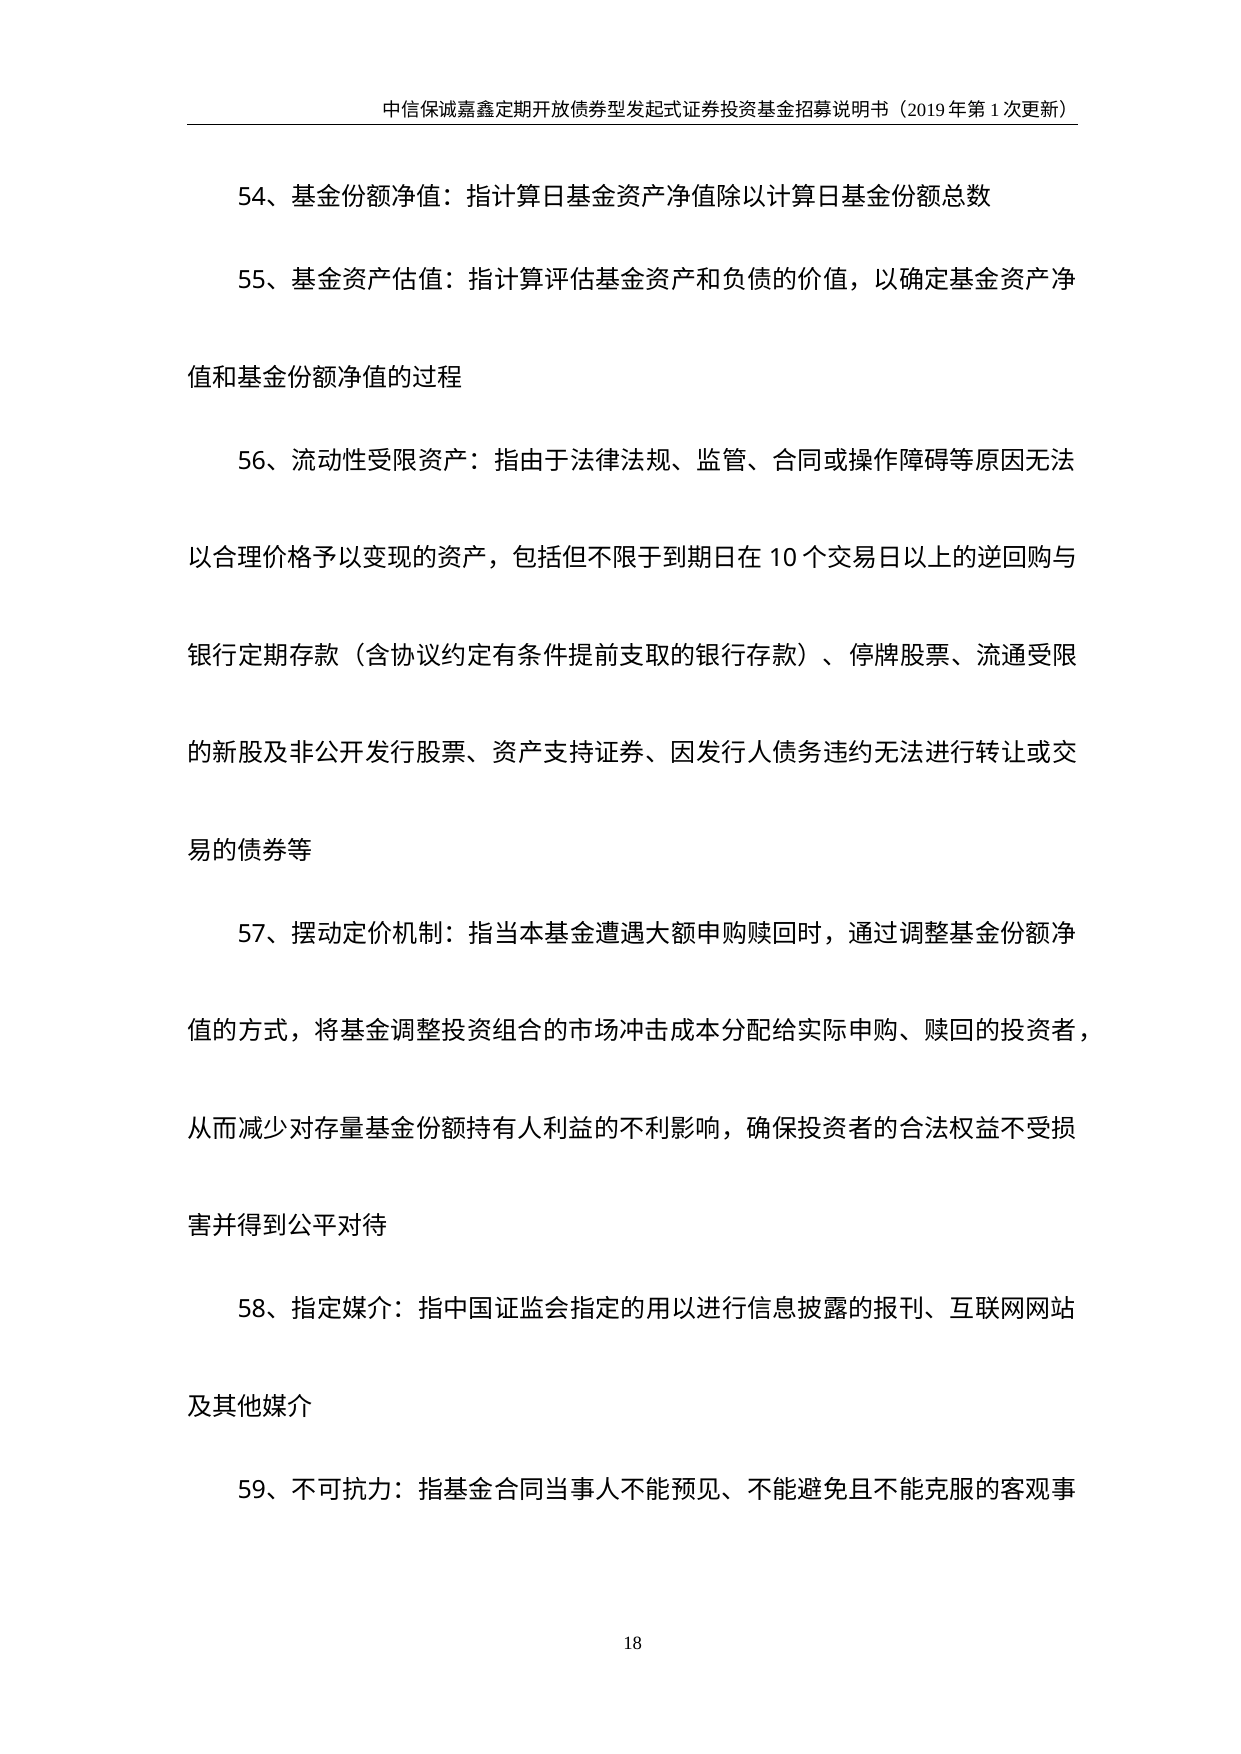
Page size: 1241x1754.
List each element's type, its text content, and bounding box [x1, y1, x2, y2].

text 58、指定媒介：指中国证监会指定的用以进行信息披露的报刊、互联网网站及其他媒介 [187, 1274, 1078, 1437]
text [187, 1455, 1078, 1520]
text 56、流动性受限资产：指由于法律法规、监管、合同或操作障碍等原因无法以合理价格予以变现的资产，包括但不限于到期日在10个交易日以上的逆回购与银行定期存款（含协议约定有条件提前支取的银行存款）、停牌股票、流通受限的新股及非公开发行股票、资产支持证券、因发行人债务违约无法进行转让或交易的债券等 [187, 426, 1078, 881]
text 55、基金资产估值：指计算评估基金资产和负债的价值，以确定基金资产净值和基金份额净值的过程 [187, 245, 1078, 408]
text 54、基金份额净值：指计算日基金资产净值除以计算日基金份额总数 [187, 162, 1078, 227]
text 57、摆动定价机制：指当本基金遭遇大额申购赎回时，通过调整基金份额净值的方式，将基金调整投资组合的市场冲击成本分配给实际申购、赎回的投资者，从而减少对存量基金份额持有人利益的不利影响，确保投资者的合法权益不受损害并得到公平对待 [187, 899, 1078, 1256]
